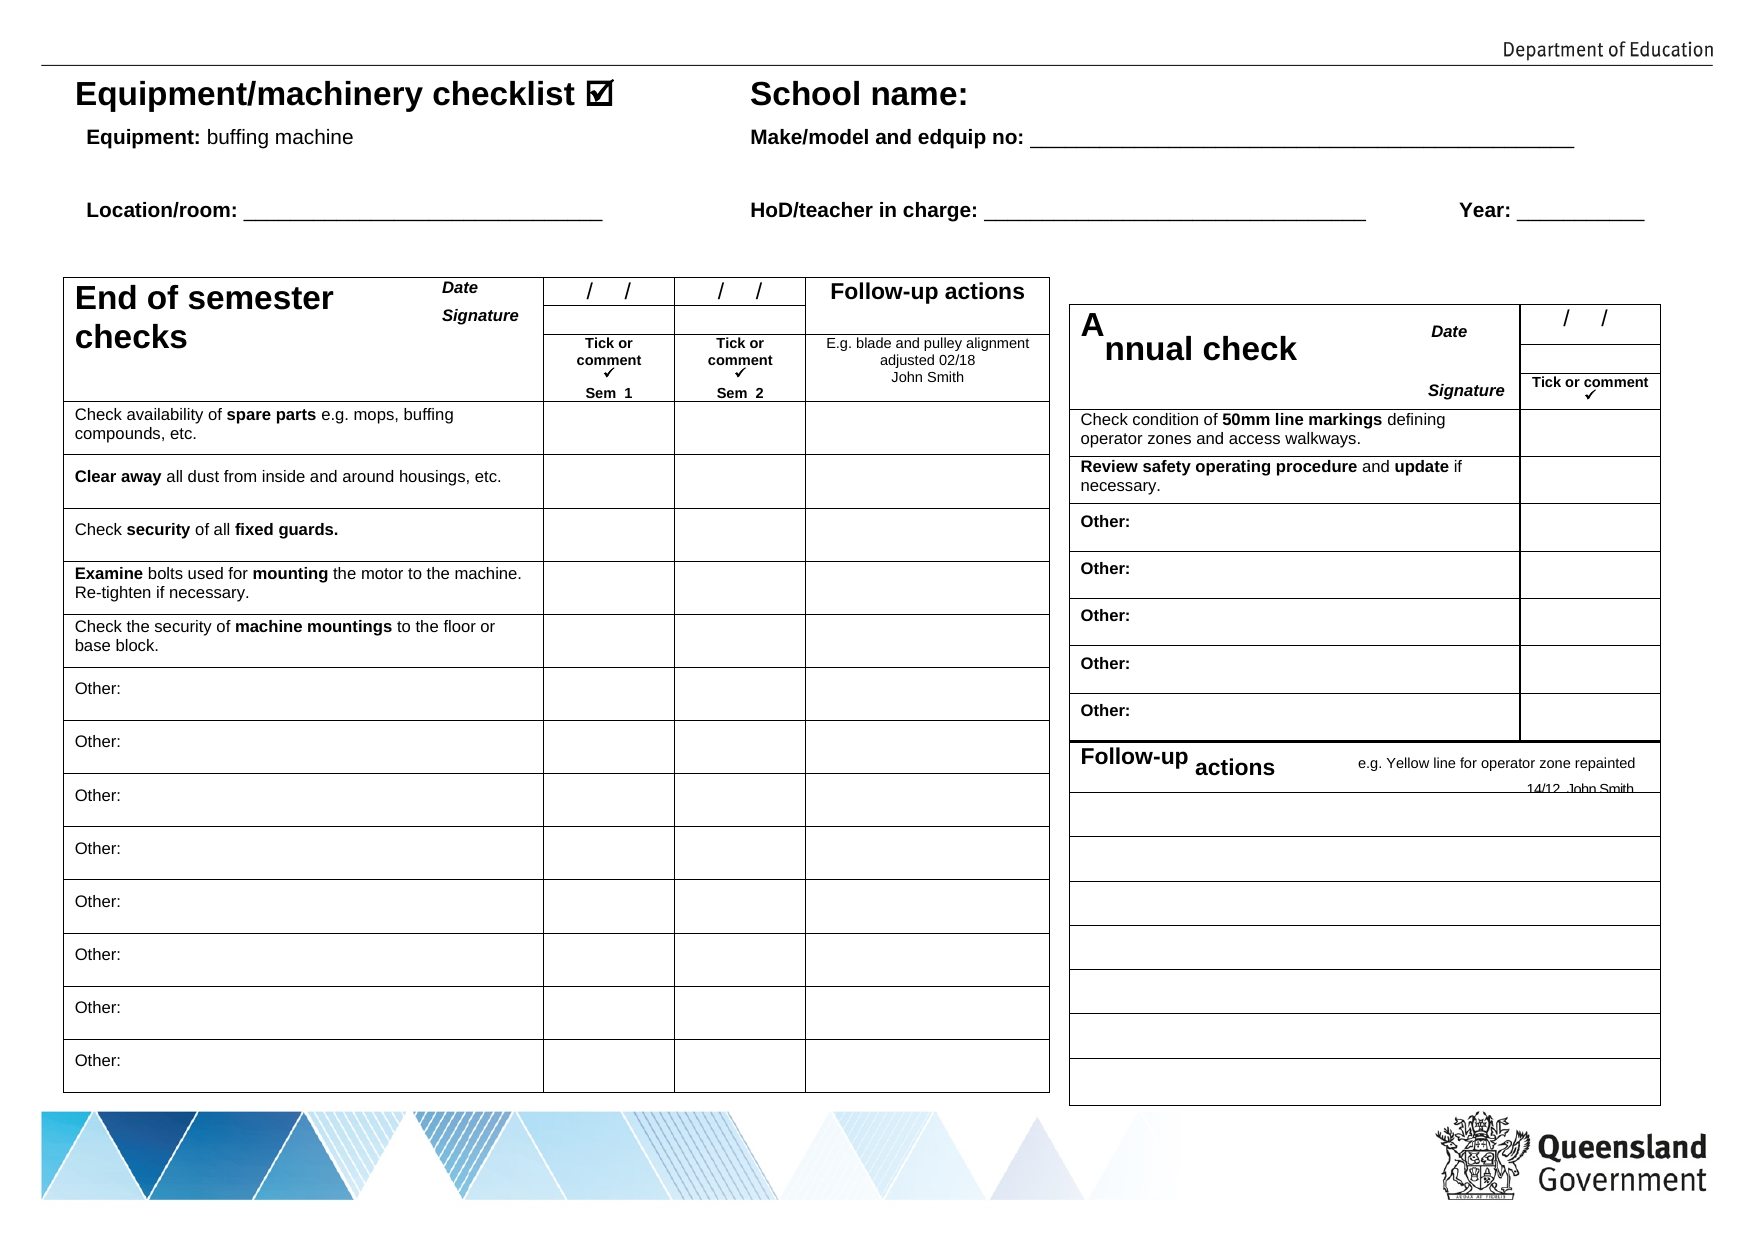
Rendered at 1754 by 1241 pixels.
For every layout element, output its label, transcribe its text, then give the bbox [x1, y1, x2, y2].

table_cell Examine bolts used for mounting the motor to the machine. Re-tighten if necessary. [64, 562, 543, 614]
table_cell [806, 827, 1049, 879]
table_cell [544, 774, 674, 826]
table_cell [806, 455, 1049, 507]
table_cell [1070, 882, 1660, 925]
table_cell Tick or comment [1521, 374, 1660, 409]
table_cell [675, 987, 805, 1039]
table_cell [806, 721, 1049, 773]
table_cell Follow-up actions e.g. Yellow line for operator zone repainted 14/12 John Smith [1070, 743, 1660, 792]
table_cell [675, 562, 805, 614]
table_cell Sem 1 [544, 384, 674, 401]
table_cell [544, 455, 674, 507]
table_cell [1521, 694, 1660, 740]
table_cell [806, 562, 1049, 614]
table_cell [806, 934, 1049, 986]
table_cell Other: [1070, 504, 1519, 551]
table_cell [806, 774, 1049, 826]
table_cell Signature [431, 305, 543, 401]
table_cell Check condition of 50mm line markings defining operator zones and access walkways. [1070, 410, 1519, 456]
table_cell [544, 668, 674, 720]
table_cell Other: [64, 1040, 543, 1092]
table_cell [1521, 410, 1660, 456]
table_cell [675, 721, 805, 773]
table_cell [1521, 504, 1660, 551]
table_cell Other: [1070, 694, 1519, 740]
table_cell Review safety operating procedure and update if necessary. [1070, 457, 1519, 503]
table_cell Other: [64, 827, 543, 879]
table_cell Tick or comment [675, 335, 805, 383]
table_cell [806, 880, 1049, 932]
table_cell [806, 402, 1049, 454]
table_header Date [431, 278, 543, 304]
table_cell [806, 615, 1049, 667]
table_cell [806, 987, 1049, 1039]
table_cell [675, 509, 805, 561]
table_cell [675, 1040, 805, 1092]
table_cell [1070, 837, 1660, 881]
table_cell [806, 668, 1049, 720]
table_cell [544, 721, 674, 773]
table_cell Other: [64, 880, 543, 932]
table_cell Other: [1070, 599, 1519, 645]
table_cell [544, 562, 674, 614]
table_cell Sem 2 [675, 384, 805, 401]
table_cell [675, 402, 805, 454]
table_cell [544, 615, 674, 667]
table_cell Check security of all fixed guards. [64, 509, 543, 561]
table_cell [1070, 793, 1660, 836]
table_header Follow-up actions [806, 278, 1049, 334]
table_cell [544, 880, 674, 932]
table_cell [1070, 1014, 1660, 1058]
table_cell Other: [1070, 552, 1519, 598]
table_cell [544, 306, 674, 334]
table_cell Other: [1070, 646, 1519, 692]
table_cell [675, 827, 805, 879]
table_cell [806, 509, 1049, 561]
table_cell [544, 934, 674, 986]
table_cell [675, 306, 805, 334]
table_cell [675, 774, 805, 826]
table_cell [675, 615, 805, 667]
table_header / / [1521, 305, 1660, 343]
table_cell [1070, 1059, 1660, 1105]
table_cell [1521, 457, 1660, 503]
table_cell Other: [64, 774, 543, 826]
table_header End of semester checks [64, 278, 431, 401]
table_cell [544, 509, 674, 561]
table_cell [675, 455, 805, 507]
table_cell [806, 1040, 1049, 1092]
table_cell E.g. blade and pulley alignment adjusted 02/18 John Smith [806, 335, 1049, 401]
table_cell [675, 880, 805, 932]
table_cell [1070, 926, 1660, 969]
table_cell [544, 987, 674, 1039]
table_cell [1521, 646, 1660, 692]
table_cell Other: [64, 934, 543, 986]
picture [0, 1081, 1747, 1241]
table_cell [1521, 345, 1660, 373]
table_cell [544, 402, 674, 454]
table_cell [675, 668, 805, 720]
table_cell [544, 827, 674, 879]
table_cell Tick or comment [544, 335, 674, 383]
table_header Annual check Date Signature [1070, 305, 1519, 409]
table_cell [675, 934, 805, 986]
table_cell [1521, 552, 1660, 598]
table_cell Other: [64, 987, 543, 1039]
table_header / / [675, 278, 805, 304]
table_cell [1521, 599, 1660, 645]
table_cell [544, 1040, 674, 1092]
picture [0, 0, 1754, 83]
table_header / / [544, 278, 674, 304]
table_cell Check the security of machine mountings to the floor or base block. [64, 615, 543, 667]
table_cell Clear away all dust from inside and around housings, etc. [64, 455, 543, 507]
table_cell Check availability of spare parts e.g. mops, buffing compounds, etc. [64, 402, 543, 454]
table_cell Other: [64, 668, 543, 720]
table_cell Other: [64, 721, 543, 773]
table_cell [1070, 970, 1660, 1013]
